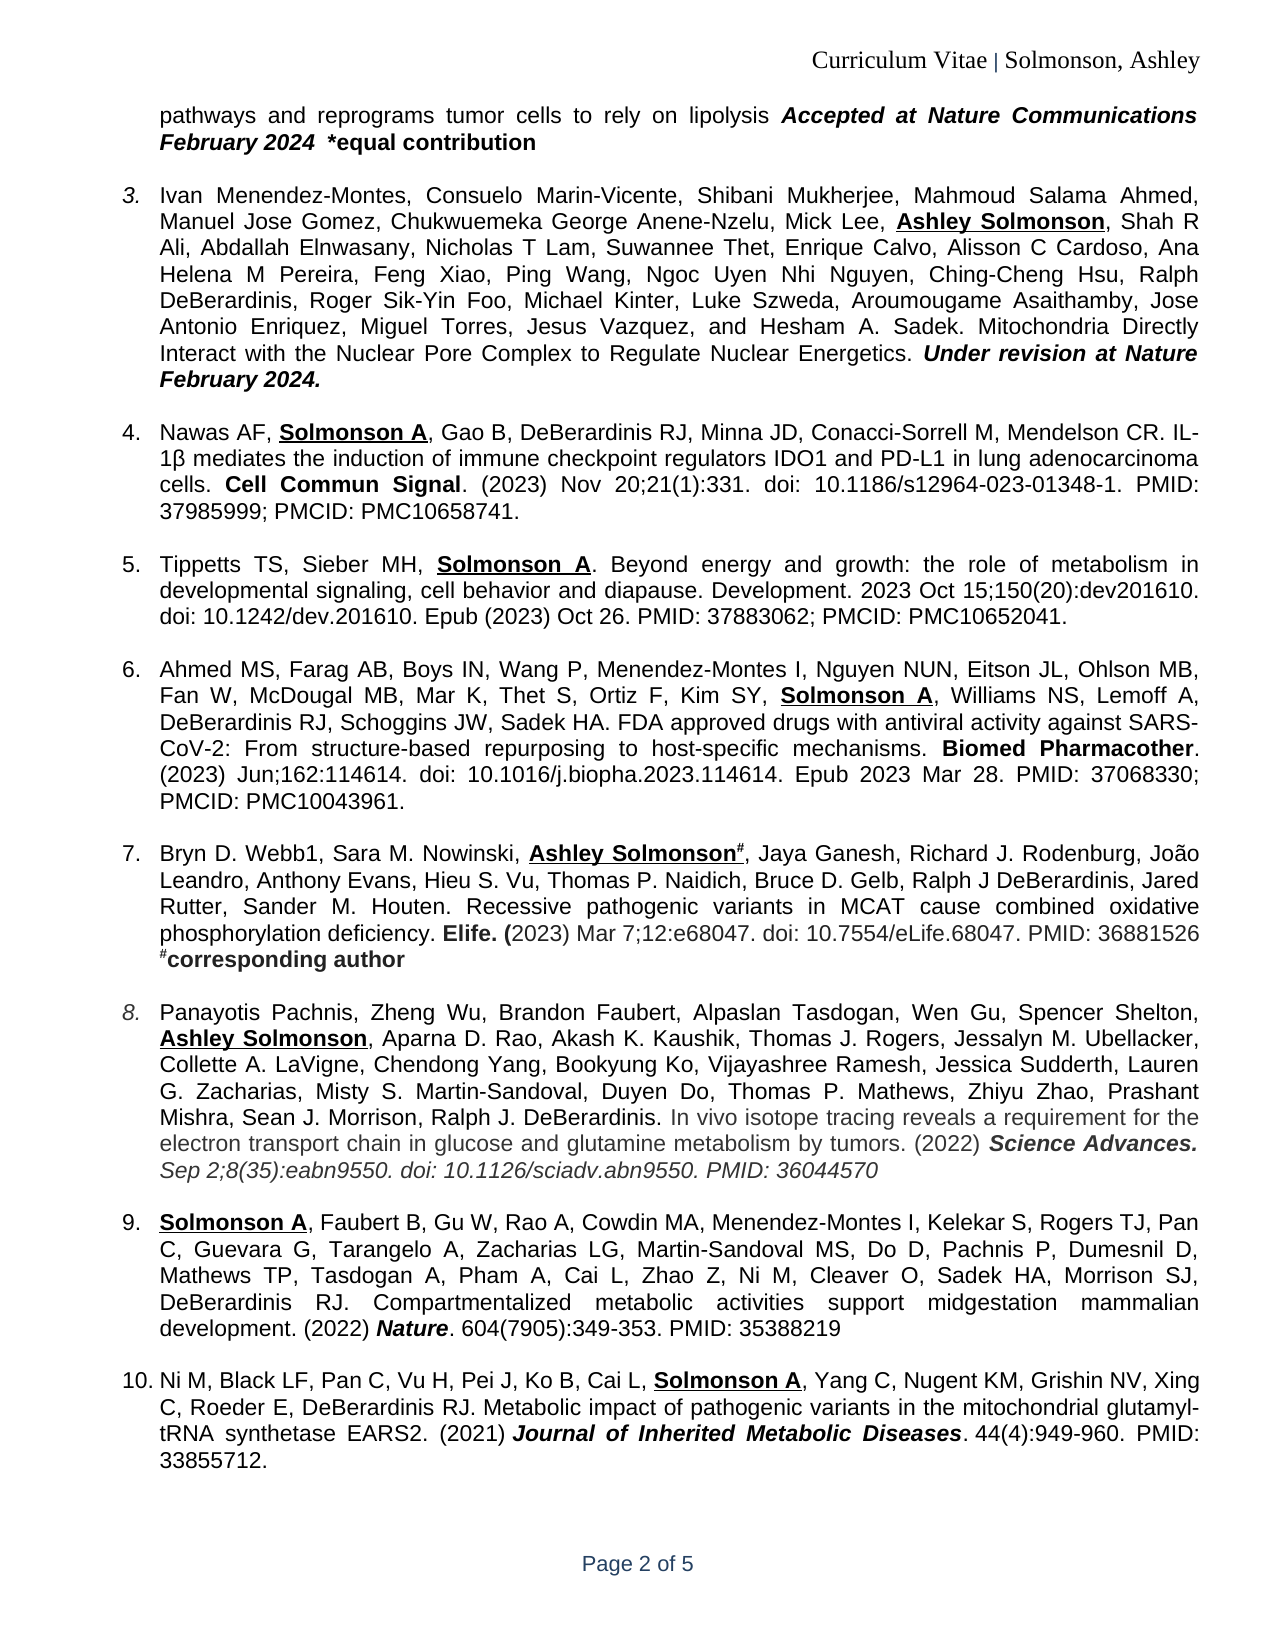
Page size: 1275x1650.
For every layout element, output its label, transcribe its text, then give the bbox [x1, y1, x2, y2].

list Ivan Menendez-Montes, Consuelo Marin-Vicente, Shibani Mukherjee, Mahmoud Salama Ahmed, Manuel Jose Gomez, Chukwuemeka George Anene-Nzelu, Mick Lee, Ashley Solmonson, Shah R Ali, Abdallah Elnwasany, Nicholas T Lam, Suwannee Thet, Enrique Calvo, Alisson C Cardoso, Ana Helena M Pereira, Feng Xiao, Ping Wang, Ngoc Uyen Nhi Nguyen, Ching-Cheng Hsu, Ralph DeBerardinis, Roger Sik-Yin Foo, Michael Kinter, Luke Szweda, Aroumougame Asaithamby, Jose Antonio Enriquez, Miguel Torres, Jesus Vazquez, and Hesham A. Sadek. Mitochondria Directly Interact with the Nuclear Pore Complex to Regulate Nuclear Energetics. Under revision at Nature February 2024. [122, 182, 1200, 392]
list Tippetts TS, Sieber MH, Solmonson A. Beyond energy and growth: the role of metabolism in developmental signaling, cell behavior and diapause. Development. 2023 Oct 15;150(20):dev201610. doi: 10.1242/dev.201610. Epub (2023) Oct 26. PMID: 37883062; PMCID: PMC10652041. [122, 551, 1200, 629]
list Ni M, Black LF, Pan C, Vu H, Pei J, Ko B, Cai L, Solmonson A, Yang C, Nugent KM, Grishin NV, Xing C, Roeder E, DeBerardinis RJ. Metabolic impact of pathogenic variants in the mitochondrial glutamyl-tRNA synthetase EARS2. (2021) Journal of Inherited Metabolic Diseases. 44(4):949-960. PMID: 33855712. [122, 1367, 1200, 1473]
list Nawas AF, Solmonson A, Gao B, DeBerardinis RJ, Minna JD, Conacci-Sorrell M, Mendelson CR. IL-1β mediates the induction of immune checkpoint regulators IDO1 and PD-L1 in lung adenocarcinoma cells. Cell Commun Signal. (2023) Nov 20;21(1):331. doi: 10.1186/s12964-023-01348-1. PMID: 37985999; PMCID: PMC10658741. [122, 419, 1200, 524]
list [122, 102, 1200, 155]
list Ahmed MS, Farag AB, Boys IN, Wang P, Menendez-Montes I, Nguyen NUN, Eitson JL, Ohlson MB, Fan W, McDougal MB, Mar K, Thet S, Ortiz F, Kim SY, Solmonson A, Williams NS, Lemoff A, DeBerardinis RJ, Schoggins JW, Sadek HA. FDA approved drugs with antiviral activity against SARS-CoV-2: From structure-based repurposing to host-specific mechanisms. Biomed Pharmacother. (2023) Jun;162:114614. doi: 10.1016/j.biopha.2023.114614. Epub 2023 Mar 28. PMID: 37068330; PMCID: PMC10043961. [122, 656, 1200, 814]
list Solmonson A, Faubert B, Gu W, Rao A, Cowdin MA, Menendez-Montes I, Kelekar S, Rogers TJ, Pan C, Guevara G, Tarangelo A, Zacharias LG, Martin-Sandoval MS, Do D, Pachnis P, Dumesnil D, Mathews TP, Tasdogan A, Pham A, Cai L, Zhao Z, Ni M, Cleaver O, Sadek HA, Morrison SJ, DeBerardinis RJ. Compartmentalized metabolic activities support midgestation mammalian development. (2022) Nature. 604(7905):349-353. PMID: 35388219 [122, 1209, 1200, 1341]
list Panayotis Pachnis, Zheng Wu, Brandon Faubert, Alpaslan Tasdogan, Wen Gu, Spencer Shelton, Ashley Solmonson, Aparna D. Rao, Akash K. Kaushik, Thomas J. Rogers, Jessalyn M. Ubellacker, Collette A. LaVigne, Chendong Yang, Bookyung Ko, Vijayashree Ramesh, Jessica Sudderth, Lauren G. Zacharias, Misty S. Martin-Sandoval, Duyen Do, Thomas P. Mathews, Zhiyu Zhao, Prashant Mishra, Sean J. Morrison, Ralph J. DeBerardinis. In vivo isotope tracing reveals a requirement for the electron transport chain in glucose and glutamine metabolism by tumors. (2022) Science Advances. Sep 2;8(35):eabn9550. doi: 10.1126/sciadv.abn9550. PMID: 36044570 [122, 998, 1200, 1183]
list Bryn D. Webb1, Sara M. Nowinski, Ashley Solmonson#, Jaya Ganesh, Richard J. Rodenburg, João Leandro, Anthony Evans, Hieu S. Vu, Thomas P. Naidich, Bruce D. Gelb, Ralph J DeBerardinis, Jared Rutter, Sander M. Houten. Recessive pathogenic variants in MCAT cause combined oxidative phosphorylation deficiency. Elife. (2023) Mar 7;12:e68047. doi: 10.7554/eLife.68047. PMID: 36881526 #corresponding author [122, 840, 1200, 972]
